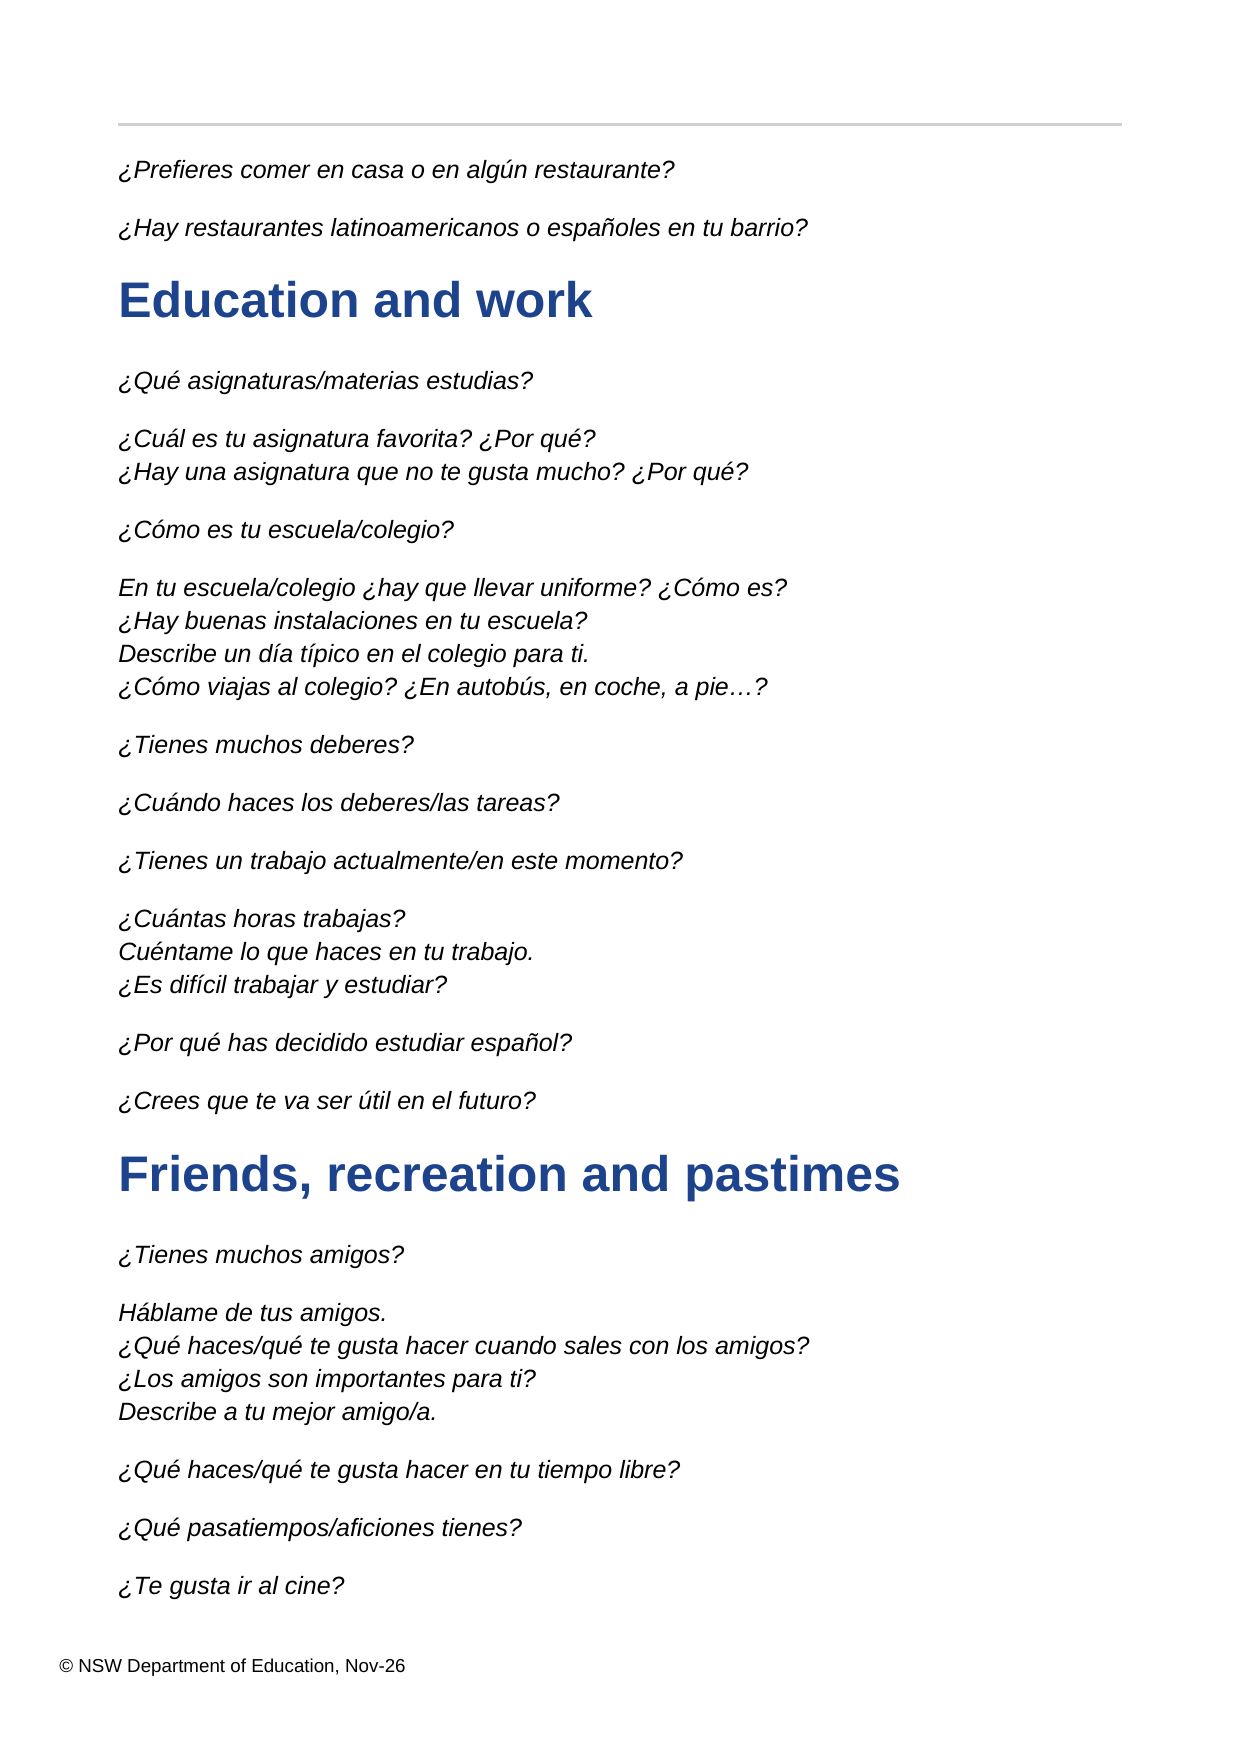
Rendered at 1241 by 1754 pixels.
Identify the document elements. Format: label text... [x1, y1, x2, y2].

text ¿Qué pasatiempos/aficiones tienes? [118, 1513, 1122, 1541]
text ¿Hay restaurantes latinoamericanos o españoles en tu barrio? [118, 213, 1122, 242]
text ¿Tienes muchos amigos? [118, 1239, 1122, 1268]
text ¿Qué asignaturas/materias estudias? [118, 366, 1122, 395]
subtitle Education and work [118, 271, 1122, 328]
text ¿Qué haces/qué te gusta hacer en tu tiempo libre? [118, 1455, 1122, 1483]
text ¿Cuántas horas trabajas? Cuéntame lo que haces en tu trabajo. ¿Es difícil trabajar y estudiar? [118, 904, 1122, 999]
text ¿Cómo es tu escuela/colegio? [118, 515, 1122, 544]
text ¿Te gusta ir al cine? [118, 1571, 1122, 1599]
text En tu escuela/colegio ¿hay que llevar uniforme? ¿Cómo es? ¿Hay buenas instalaciones en tu escuela? Describe un día típico en el colegio para ti. ¿Cómo viajas al colegio? ¿En autobús, en coche, a pie…? [118, 573, 1122, 701]
text Háblame de tus amigos. ¿Qué haces/qué te gusta hacer cuando sales con los amigos? ¿Los amigos son importantes para ti? Describe a tu mejor amigo/a. [118, 1298, 1122, 1425]
text ¿Tienes muchos deberes? [118, 730, 1122, 759]
text ¿Por qué has decidido estudiar español? [118, 1028, 1122, 1057]
text ¿Cuál es tu asignatura favorita? ¿Por qué? ¿Hay una asignatura que no te gusta mucho? ¿Por qué? [118, 424, 1122, 486]
text ¿Prefieres comer en casa o en algún restaurante? [118, 155, 1122, 183]
text ¿Crees que te va ser útil en el futuro? [118, 1086, 1122, 1115]
text ¿Tienes un trabajo actualmente/en este momento? [118, 846, 1122, 875]
subtitle Friends, recreation and pastimes [118, 1144, 1122, 1202]
text ¿Cuándo haces los deberes/las tareas? [118, 788, 1122, 817]
